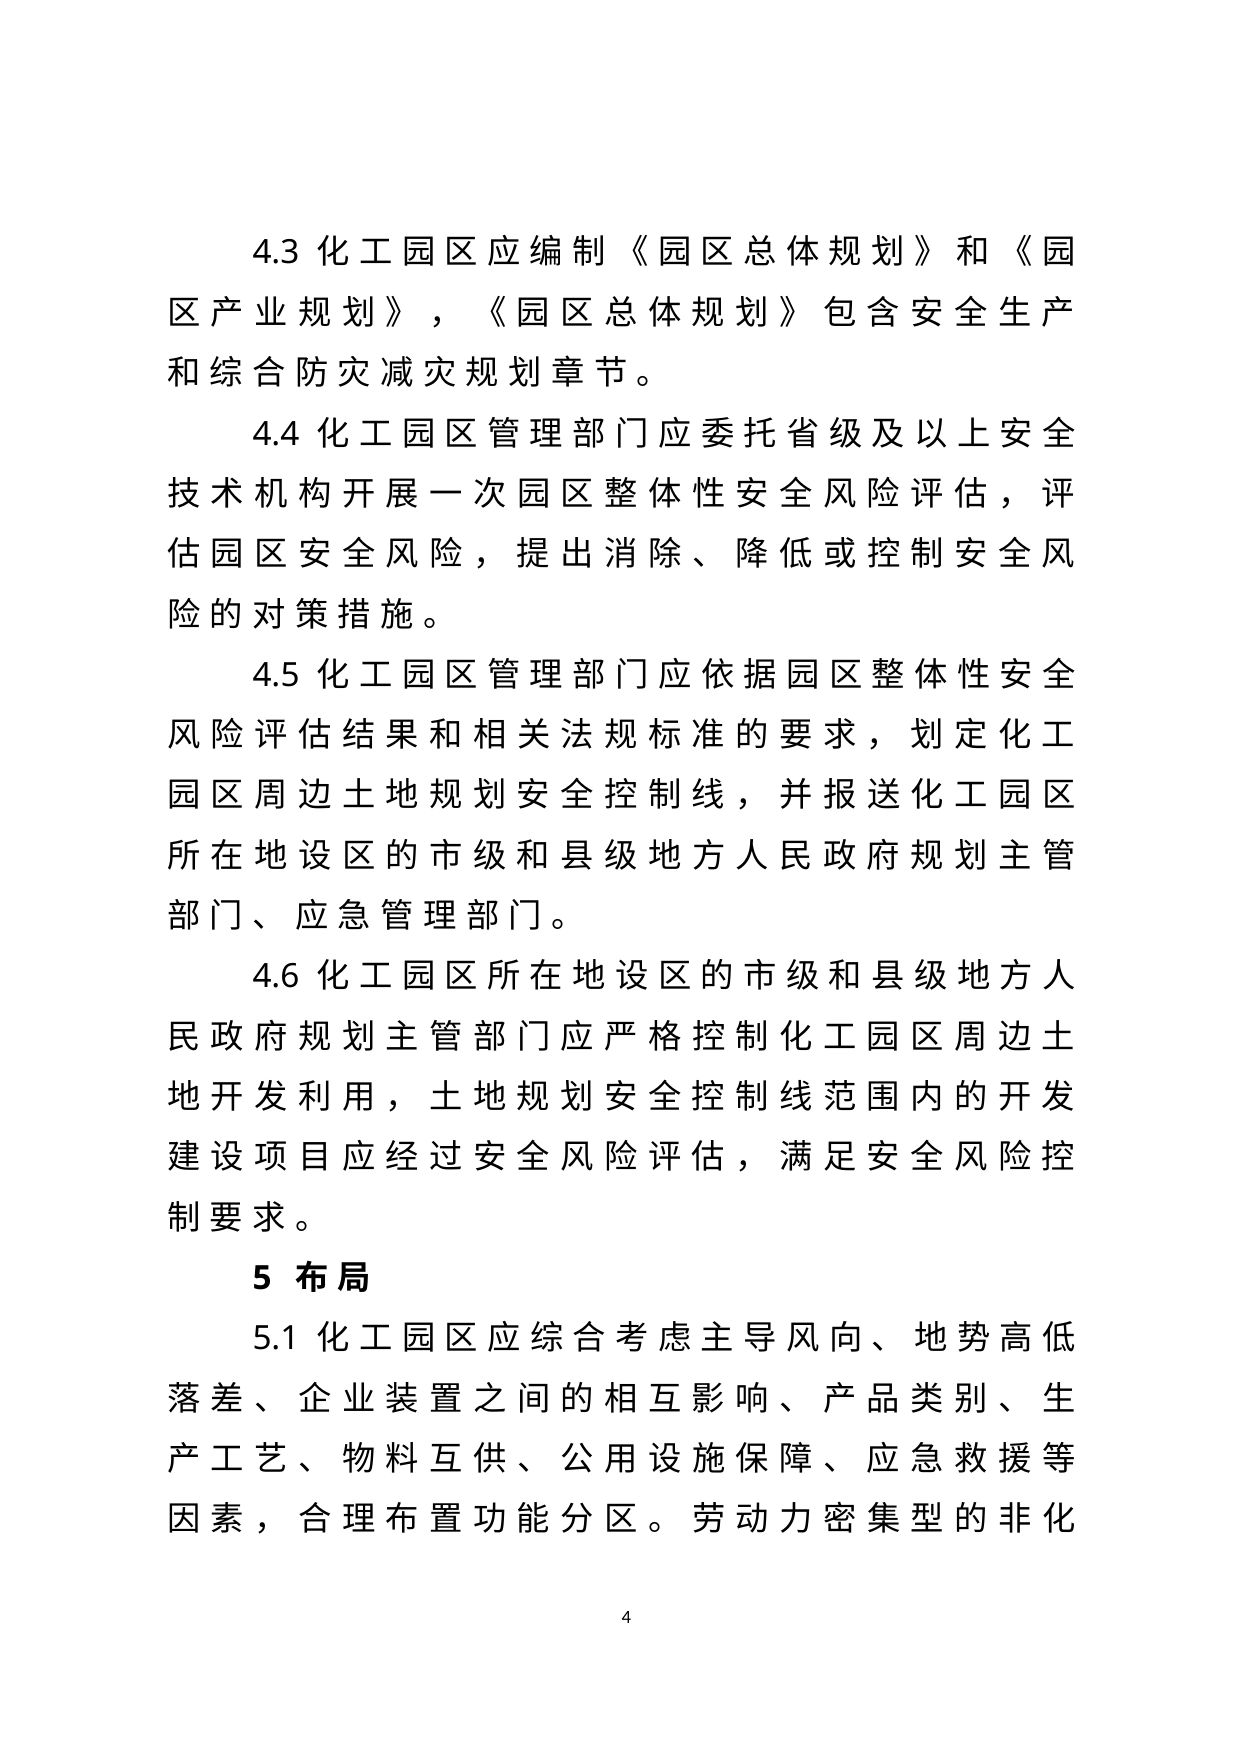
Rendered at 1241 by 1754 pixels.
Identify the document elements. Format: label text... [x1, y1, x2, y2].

text 4.4 化工园区管理部门应委托省级及以上安全技术机构开展一次园区整体性安全风险评估，评估园区安全风险，提出消除、降低或控制安全风险的对策措施。 [167, 400, 1085, 642]
text 4.5化工园区管理部门应依据园区整体性安全风险评估结果和相关法规标准的要求，划定化工园区周边土地规划安全控制线，并报送化工园区所在地设区的市级和县级地方人民政府规划主管部门、应急管理部门。 [167, 642, 1085, 943]
text 4.6化工园区所在地设区的市级和县级地方人民政府规划主管部门应严格控制化工园区周边土地开发利用，土地规划安全控制线范围内的开发建设项目应经过安全风险评估，满足安全风险控制要求。 [167, 943, 1085, 1245]
text 5 布局 [167, 1245, 1085, 1305]
text 4.3 化工园区应编制《园区总体规划》和《园区产业规划》，《园区总体规划》包含安全生产和综合防灾减灾规划章节。 [167, 219, 1085, 400]
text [167, 1305, 1085, 1546]
